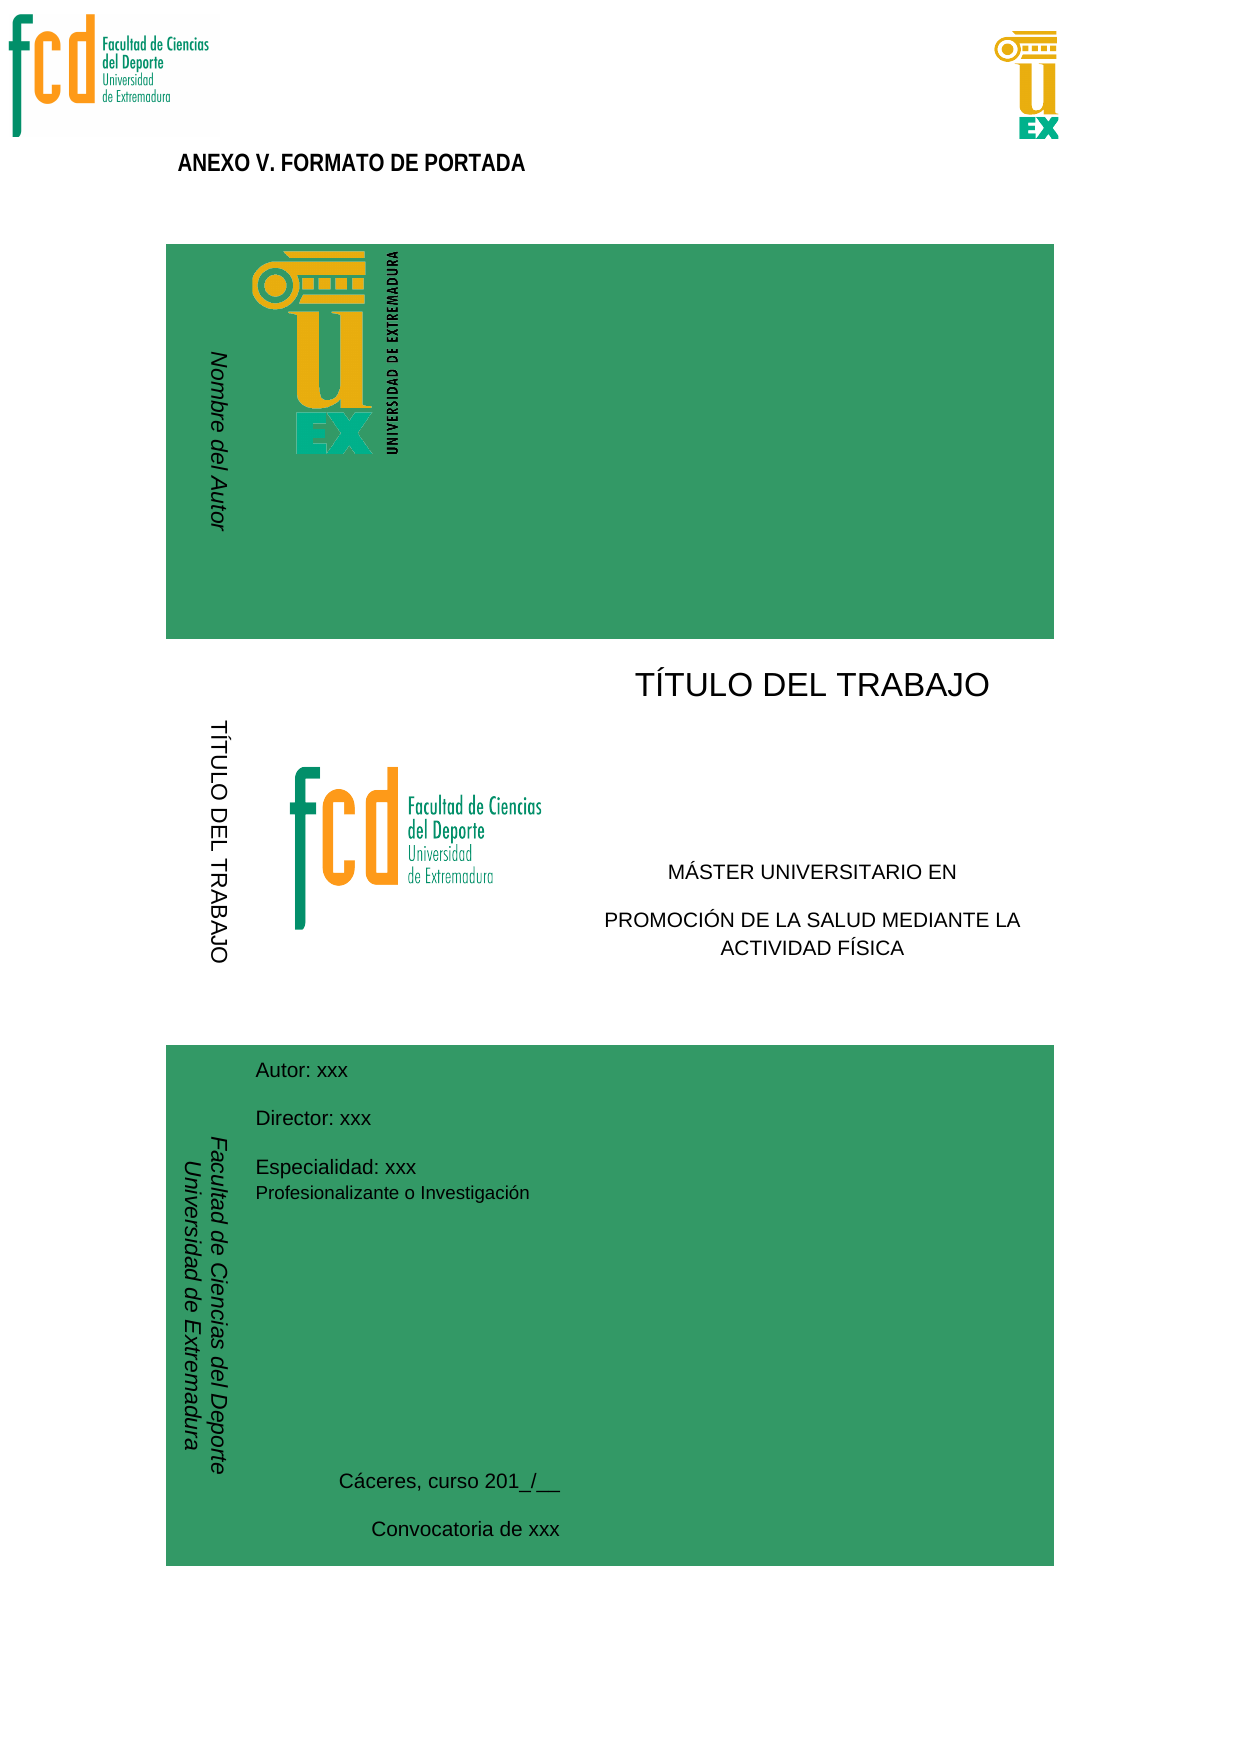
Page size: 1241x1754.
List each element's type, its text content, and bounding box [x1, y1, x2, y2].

table_header Nombre del Autor [166, 244, 244, 639]
table_cell [244, 639, 571, 1045]
table_header [571, 244, 1054, 639]
table_cell [571, 1045, 1054, 1566]
table_cell TÍTULO DEL TRABAJO [166, 639, 244, 1045]
picture [252, 250, 399, 454]
picture [983, 31, 1059, 139]
table_cell Autor: xxx Director: xxx Especialidad: xxx Profesionalizante o Investigación Cáceres, curso 201_/__ Convocatoria de xxx [244, 1045, 571, 1566]
subtitle ANEXO V. FORMATO DE PORTADA [177, 148, 1063, 176]
table_cell TÍTULO DEL TRABAJO MÁSTER UNIVERSITARIO EN PROMOCIÓN DE LA SALUD MEDIANTE LA ACTIVIDAD FÍSICA [571, 639, 1054, 1045]
table_header [244, 244, 571, 639]
table_cell Facultad de Ciencias del Deporte Universidad de Extremadura [166, 1045, 244, 1566]
picture [8, 14, 220, 137]
picture [289, 766, 546, 930]
